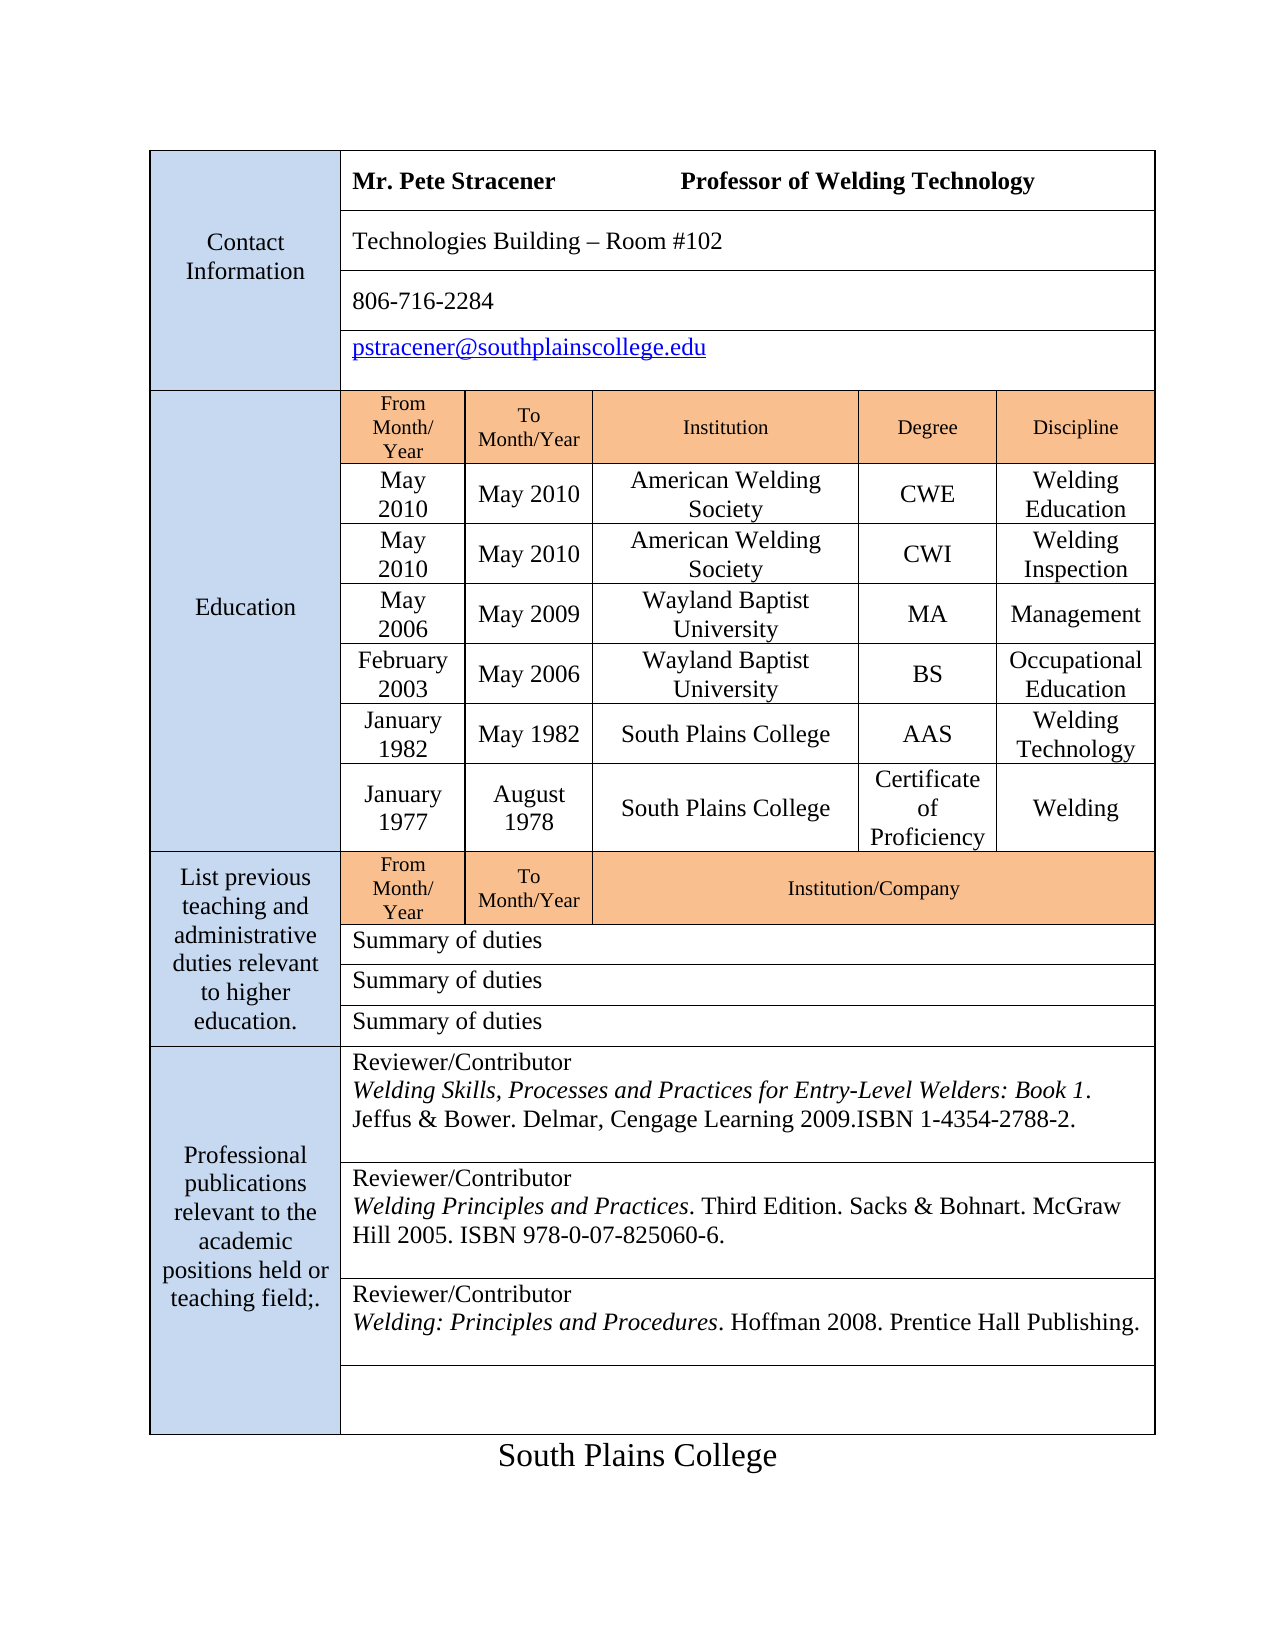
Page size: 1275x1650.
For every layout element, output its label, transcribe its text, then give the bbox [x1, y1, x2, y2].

table_cell May 2009 [466, 584, 592, 643]
table_cell To Month/Year [466, 852, 592, 924]
table_cell May 2010 [466, 524, 592, 583]
table_cell May 2006 [466, 644, 592, 703]
table_cell Professional publications relevant to the academic positions held or teaching field;. [151, 1047, 340, 1434]
table_cell May 2010 [341, 464, 464, 523]
table_cell Discipline [997, 391, 1154, 463]
table_cell Welding Technology [997, 704, 1154, 763]
table_cell Technologies Building – Room #102 [341, 211, 1154, 270]
table_cell Certificate of Proficiency [859, 764, 996, 851]
table_cell Management [997, 584, 1154, 643]
table_cell Institution/Company [593, 852, 1154, 924]
table_cell Summary of duties [341, 1006, 1154, 1046]
table_cell May 1982 [466, 704, 592, 763]
table_cell American Welding Society [593, 464, 858, 523]
table_cell South Plains College [593, 764, 858, 851]
table_cell Welding [997, 764, 1154, 851]
table_cell Welding Inspection [997, 524, 1154, 583]
table_cell Degree [859, 391, 996, 463]
table_cell January 1982 [341, 704, 464, 763]
table_cell February 2003 [341, 644, 464, 703]
table_cell Welding Education [997, 464, 1154, 523]
table_cell May 2010 [466, 464, 592, 523]
table_cell May 2010 [341, 524, 464, 583]
table_header Mr. Pete Stracener Professor of Welding Technology [341, 151, 1154, 210]
table_cell CWE [859, 464, 996, 523]
table_cell BS [859, 644, 996, 703]
table_cell pstracener@southplainscollege.edu [341, 331, 1154, 390]
table_cell MA [859, 584, 996, 643]
table_cell Wayland Baptist University [593, 644, 858, 703]
table_cell AAS [859, 704, 996, 763]
table_cell From Month/Year [341, 391, 464, 463]
text South Plains College [150, 1435, 1125, 1473]
table_cell 806-716-2284 [341, 271, 1154, 330]
table_cell Reviewer/Contributor Welding Skills, Processes and Practices for Entry-Level Welders: Book 1. Jeffus & Bower. Delmar, Cengage Learning 2009.ISBN 1-4354-2788-2. [341, 1047, 1154, 1162]
table_cell From Month/Year [341, 852, 464, 924]
table_cell To Month/Year [466, 391, 592, 463]
table_cell Reviewer/Contributor Welding Principles and Practices. Third Edition. Sacks & Bohnart. McGraw Hill 2005. ISBN 978-0-07-825060-6. [341, 1163, 1154, 1278]
table_cell American Welding Society [593, 524, 858, 583]
table_cell Wayland Baptist University [593, 584, 858, 643]
table_cell Education [151, 391, 340, 851]
table_cell [341, 1366, 1154, 1434]
table_cell August 1978 [466, 764, 592, 851]
table_cell South Plains College [593, 704, 858, 763]
table_cell Occupational Education [997, 644, 1154, 703]
table_cell Reviewer/Contributor Welding: Principles and Procedures. Hoffman 2008. Prentice Hall Publishing. [341, 1279, 1154, 1365]
table_cell Summary of duties [341, 965, 1154, 1005]
table_header Contact Information [151, 151, 340, 390]
table_cell January 1977 [341, 764, 464, 851]
table_cell Summary of duties [341, 925, 1154, 964]
table_cell May 2006 [341, 584, 464, 643]
table_cell List previous teaching and administrative duties relevant to higher education. [151, 852, 340, 1046]
table_cell CWI [859, 524, 996, 583]
table_cell Institution [593, 391, 858, 463]
